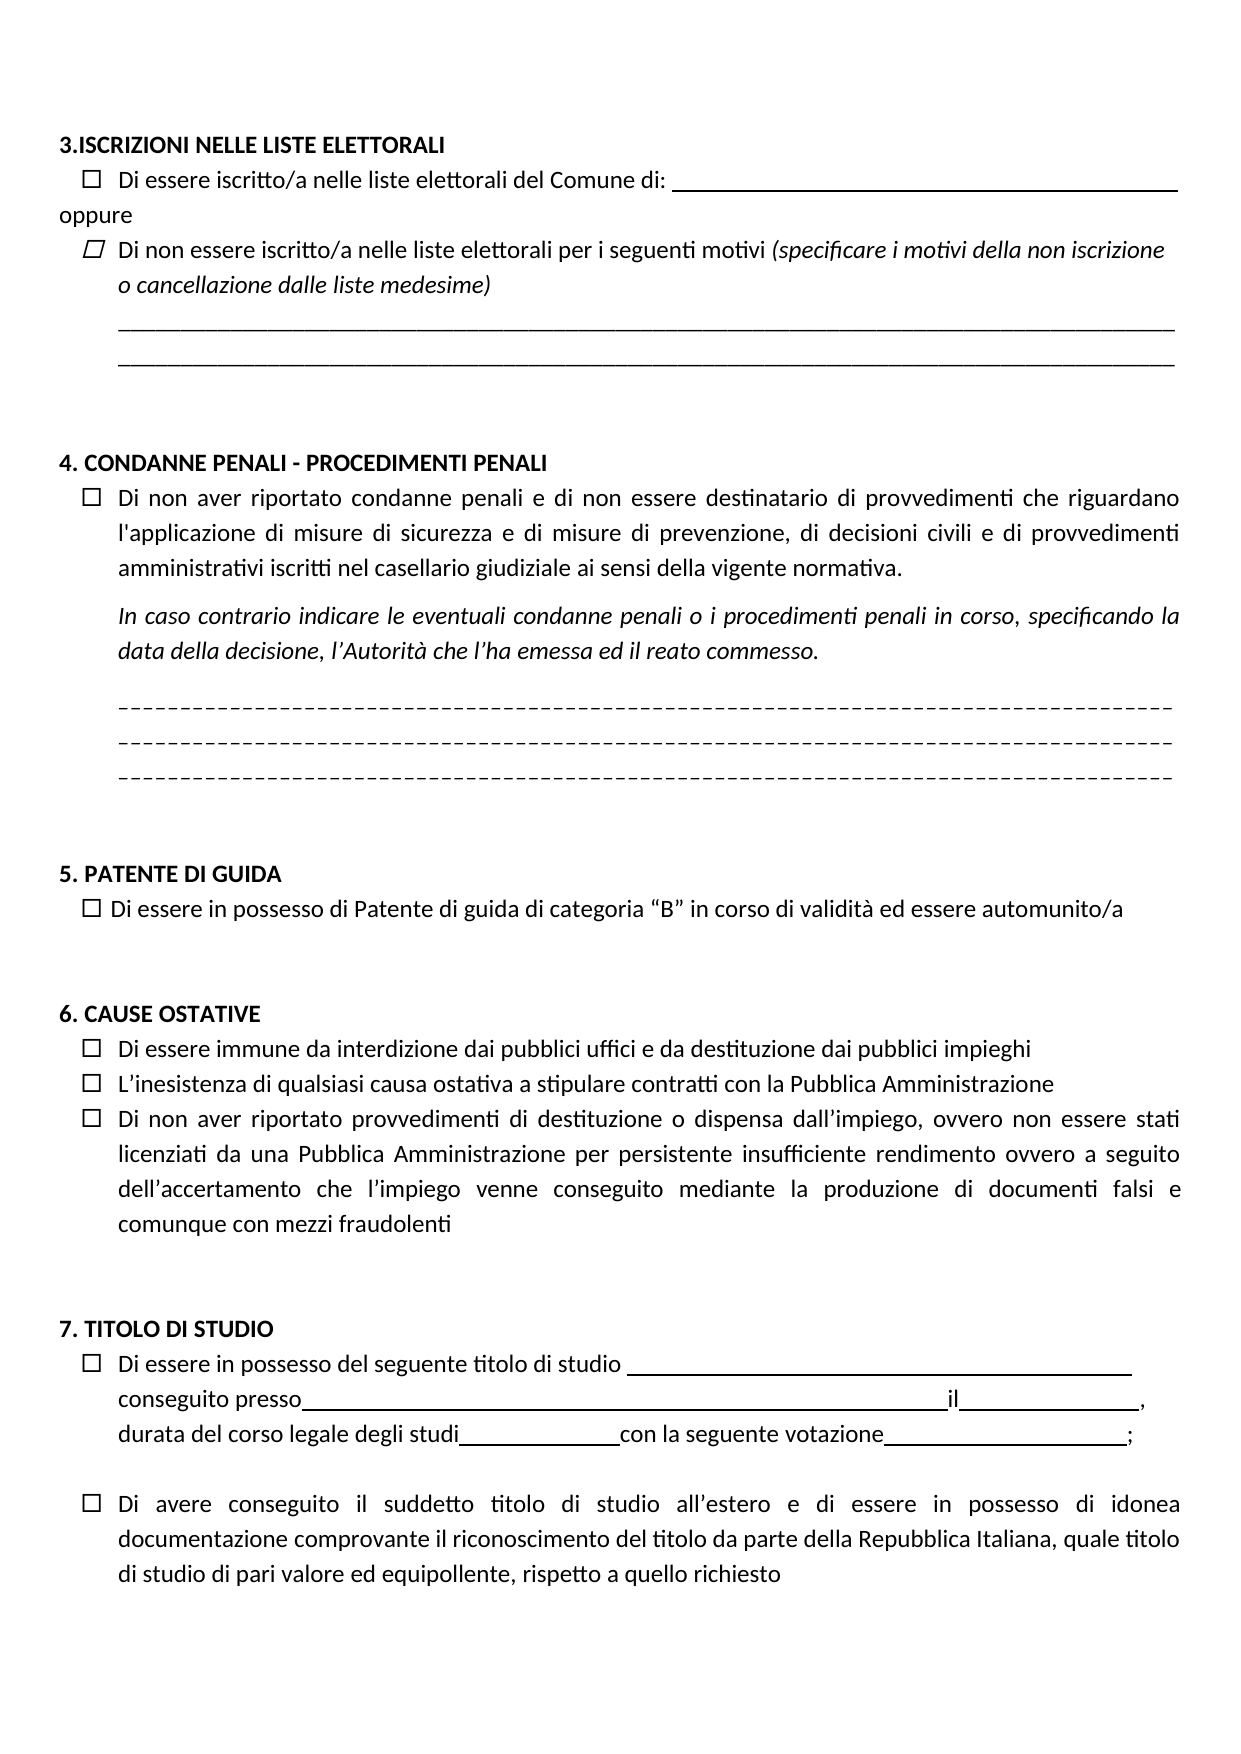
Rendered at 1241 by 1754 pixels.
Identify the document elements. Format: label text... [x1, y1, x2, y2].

subtitle 3.ISCRIZIONI NELLE LISTE ELETTORALI [59, 129, 1198, 160]
list Di avere conseguito il suddetto titolo di studio all’estero e di essere in possesso di idonea documentazione comprovante il riconoscimento del titolo da parte della Repubblica Italiana, quale titolo di studio di pari valore ed equipollente, rispetto a quello richiesto [80, 1488, 1181, 1589]
list Di essere iscritto/a nelle liste elettorali del Comune di: oppure [59, 164, 1178, 230]
list Di non aver riportato provvedimenti di destituzione o dispensa dall’impiego, ovvero non essere stati licenziati da una Pubblica Amministrazione per persistente insufficiente rendimento ovvero a seguito dell’accertamento che l’impiego venne conseguito mediante la produzione di documenti falsi e comunque con mezzi fraudolenti [80, 1103, 1182, 1238]
subtitle CAUSE OSTATIVE [59, 998, 1198, 1028]
subtitle CONDANNE PENALI - PROCEDIMENTI PENALI [59, 447, 1198, 478]
list Di essere immune da interdizione dai pubblici uffici e da destituzione dai pubblici impieghi [80, 1033, 1198, 1063]
text In caso contrario indicare le eventuali condanne penali o i procedimenti penali in corso, specificando la data della decisione, l’Autorità che l’ha emessa ed il reato commesso. [118, 600, 1181, 666]
text _____________________________________________________________________________________ _____________________________________________________________________________________ [118, 304, 1182, 370]
list Di essere in possesso del seguente titolo di studio conseguito presso il , durata del corso legale degli studi con la seguente votazione ; [80, 1348, 1146, 1449]
list L’inesistenza di qualsiasi causa ostativa a stipulare contratti con la Pubblica Amministrazione [80, 1068, 1198, 1098]
text _______________________________________________________________________________________________________________________________________________________________________________________________________________________________________________________________ [118, 683, 1181, 783]
list Di non aver riportato condanne penali e di non essere destinatario di provvedimenti che riguardano l'applicazione di misure di sicurezza e di misure di prevenzione, di decisioni civili e di provvedimenti amministrativi iscritti nel casellario giudiziale ai sensi della vigente normativa. [80, 483, 1181, 583]
list Di essere in possesso di Patente di guida di categoria “B” in corso di validità ed essere automunito/a [65, 893, 1198, 923]
subtitle TITOLO DI STUDIO [59, 1313, 1198, 1343]
subtitle PATENTE DI GUIDA [59, 858, 1198, 888]
list Di non essere iscritto/a nelle liste elettorali per i seguenti motivi (specificare i motivi della non iscrizione o cancellazione dalle liste medesime) [80, 234, 1182, 300]
